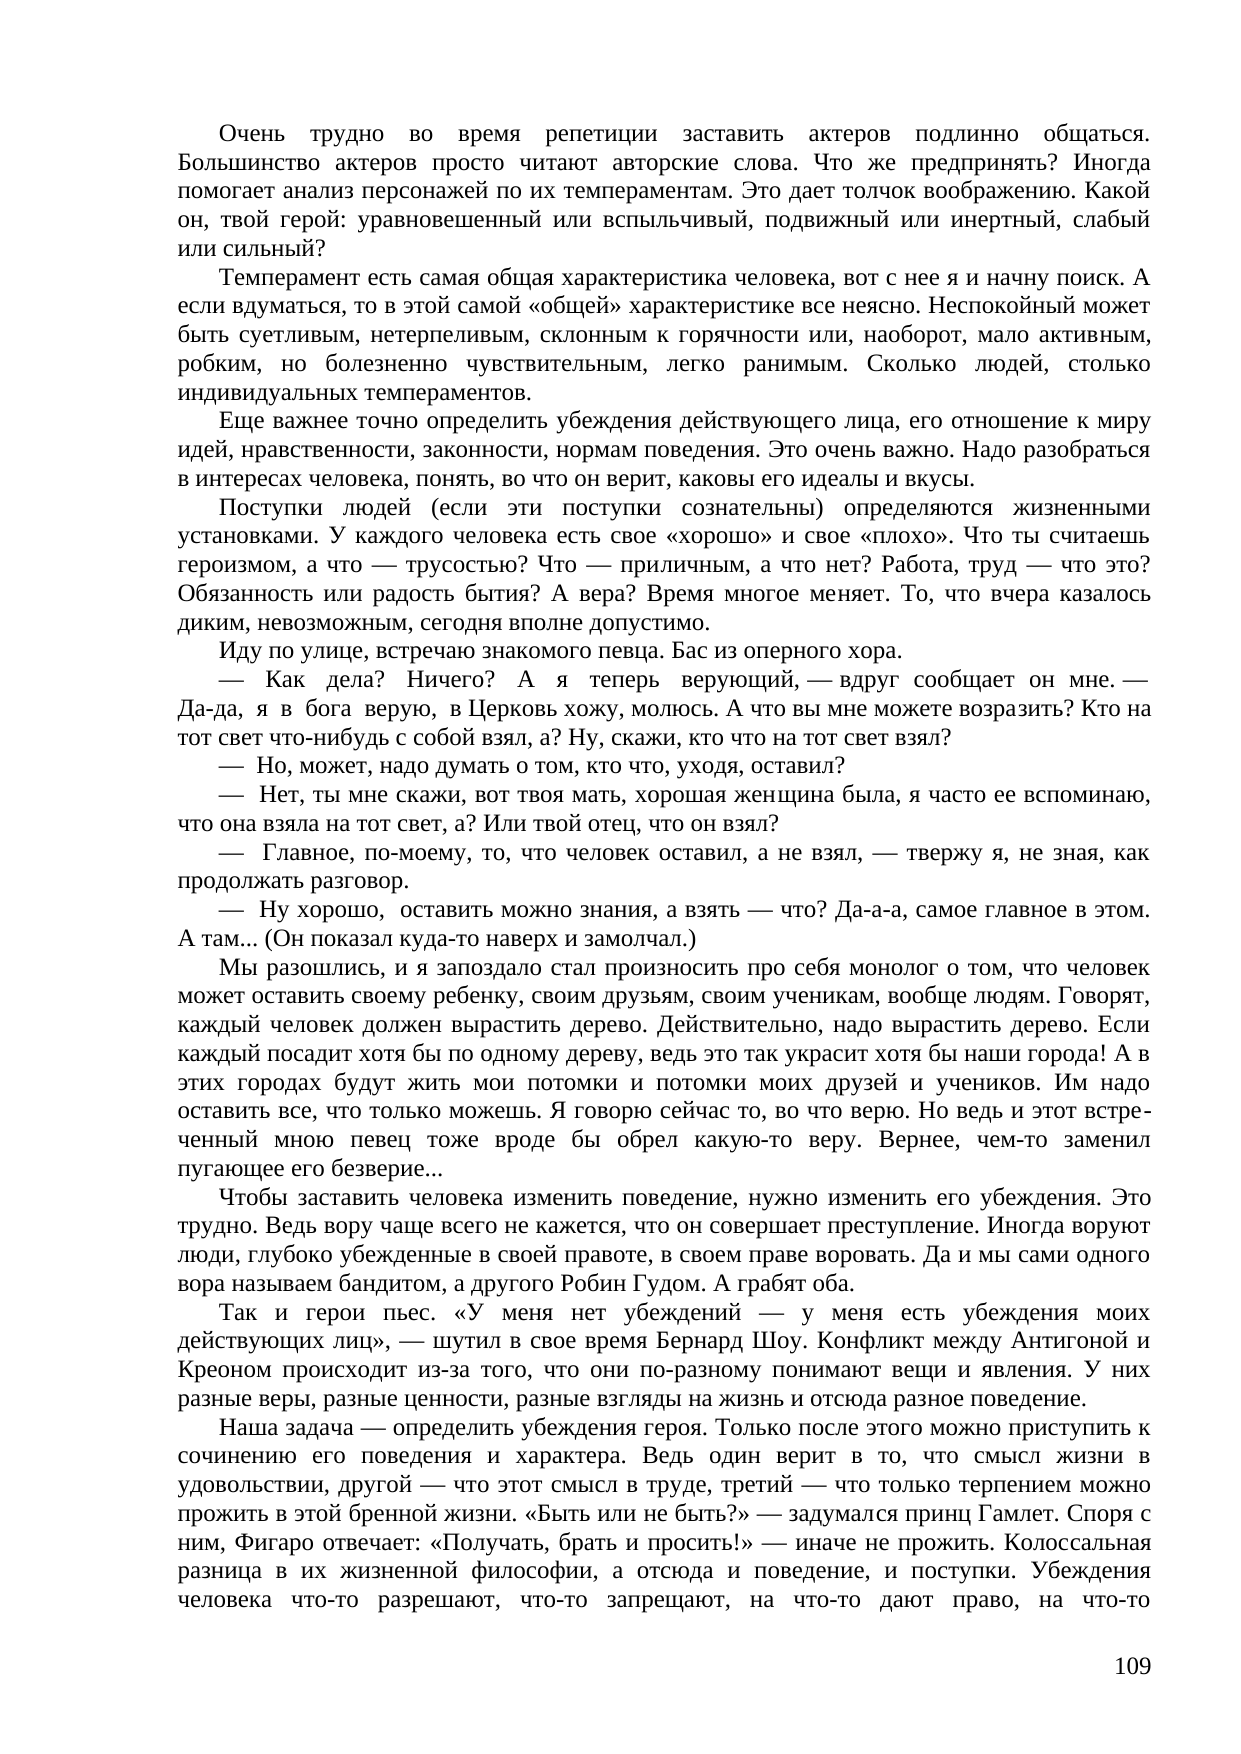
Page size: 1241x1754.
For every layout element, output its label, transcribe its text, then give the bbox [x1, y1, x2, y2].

text Темперамент есть самая общая характеристика человека, вот с нее я и начну поиск. А если вдуматься, то в этой самой «общей» характеристике все неясно. Неспокойный может быть суетливым, нетерпеливым, склонным к горячности или, наоборот, мало активным, робким, но болезненно чувствительным, легко ранимым. Сколько людей, столько индивидуальных темпераментов. [177, 262, 1152, 406]
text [177, 1412, 1152, 1613]
text Поступки людей (если эти поступки сознательны) определяются жизненными установками. У каждого человека есть свое «хорошо» и свое «плохо». Что ты считаешь героизмом, а что — трусостью? Что — приличным, а что нет? Работа, труд — что это? Обязанность или радость бытия? А вера? Время многое меняет. То, что вчера казалось диким, невозможным, сегодня вполне допустимо. [177, 492, 1152, 636]
text — Нет, ты мне скажи, вот твоя мать, хорошая женщина была, я часто ее вспоминаю, что она взяла на тот свет, а? Или твой отец, что он взял? [177, 779, 1152, 837]
text Чтобы заставить человека изменить поведение, нужно изменить его убеждения. Это трудно. Ведь вору чаще всего не кажется, что он совершает преступление. Иногда воруют люди, глубоко убежденные в своей правоте, в своем праве воровать. Да и мы сами одного вора называем бандитом, а другого Робин Гудом. А грабят оба. [177, 1182, 1152, 1297]
text — Но, может, надо думать о том, кто что, уходя, оставил? [177, 751, 1152, 779]
text Мы разошлись, и я запоздало стал произносить про себя монолог о том, что человек может оставить своему ребенку, своим друзьям, своим ученикам, вообще людям. Говорят, каждый человек должен вырастить дерево. Действительно, надо вырастить дерево. Если каждый посадит хотя бы по одному дереву, ведь это так украсит хотя бы наши города! А в этих городах будут жить мои потомки и потомки моих друзей и учеников. Им надо оставить все, что только можешь. Я говорю сейчас то, во что верю. Но ведь и этот встреченный мною певец тоже вроде бы обрел какую-то веру. Вернее, чем-то заменил пугающее его безверие... [177, 952, 1152, 1182]
text — Главное, по-моему, то, что человек оставил, а не взял, — твержу я, не зная, как продолжать разговор. [177, 837, 1152, 894]
text Еще важнее точно определить убеждения действующего лица, его отношение к миру идей, нравственности, законности, нормам поведения. Это очень важно. Надо разобраться в интересах человека, понять, во что он верит, каковы его идеалы и вкусы. [177, 406, 1152, 492]
text — Как дела? Ничего? А я теперь верующий, — вдруг сообщает он мне. — Да-да, я в бога верую, в Церковь хожу, молюсь. А что вы мне можете возразить? Кто на тот свет что-нибудь с собой взял, а? Ну, скажи, кто что на тот свет взял? [177, 664, 1152, 751]
text Очень трудно во время репетиции заставить актеров подлинно общаться. Большинство актеров просто читают авторские слова. Что же предпринять? Иногда помогает анализ персонажей по их темпераментам. Это дает толчок воображению. Какой он, твой герой: уравновешенный или вспыльчивый, подвижный или инертный, слабый или сильный? [177, 118, 1152, 262]
text Иду по улице, встречаю знакомого певца. Бас из оперного хора. [177, 636, 1152, 664]
text Так и герои пьес. «У меня нет убеждений — у меня есть убеждения моих действующих лиц», — шутил в свое время Бернард Шоу. Конфликт между Антигоной и Креоном происходит из-за того, что они по-разному понимают вещи и явления. У них разные веры, разные ценности, разные взгляды на жизнь и отсюда разное поведение. [177, 1297, 1152, 1412]
text — Ну хорошо, оставить можно знания, а взять — что? Да-а-а, самое главное в этом. А там... (Он показал куда-то наверх и замолчал.) [177, 894, 1152, 952]
